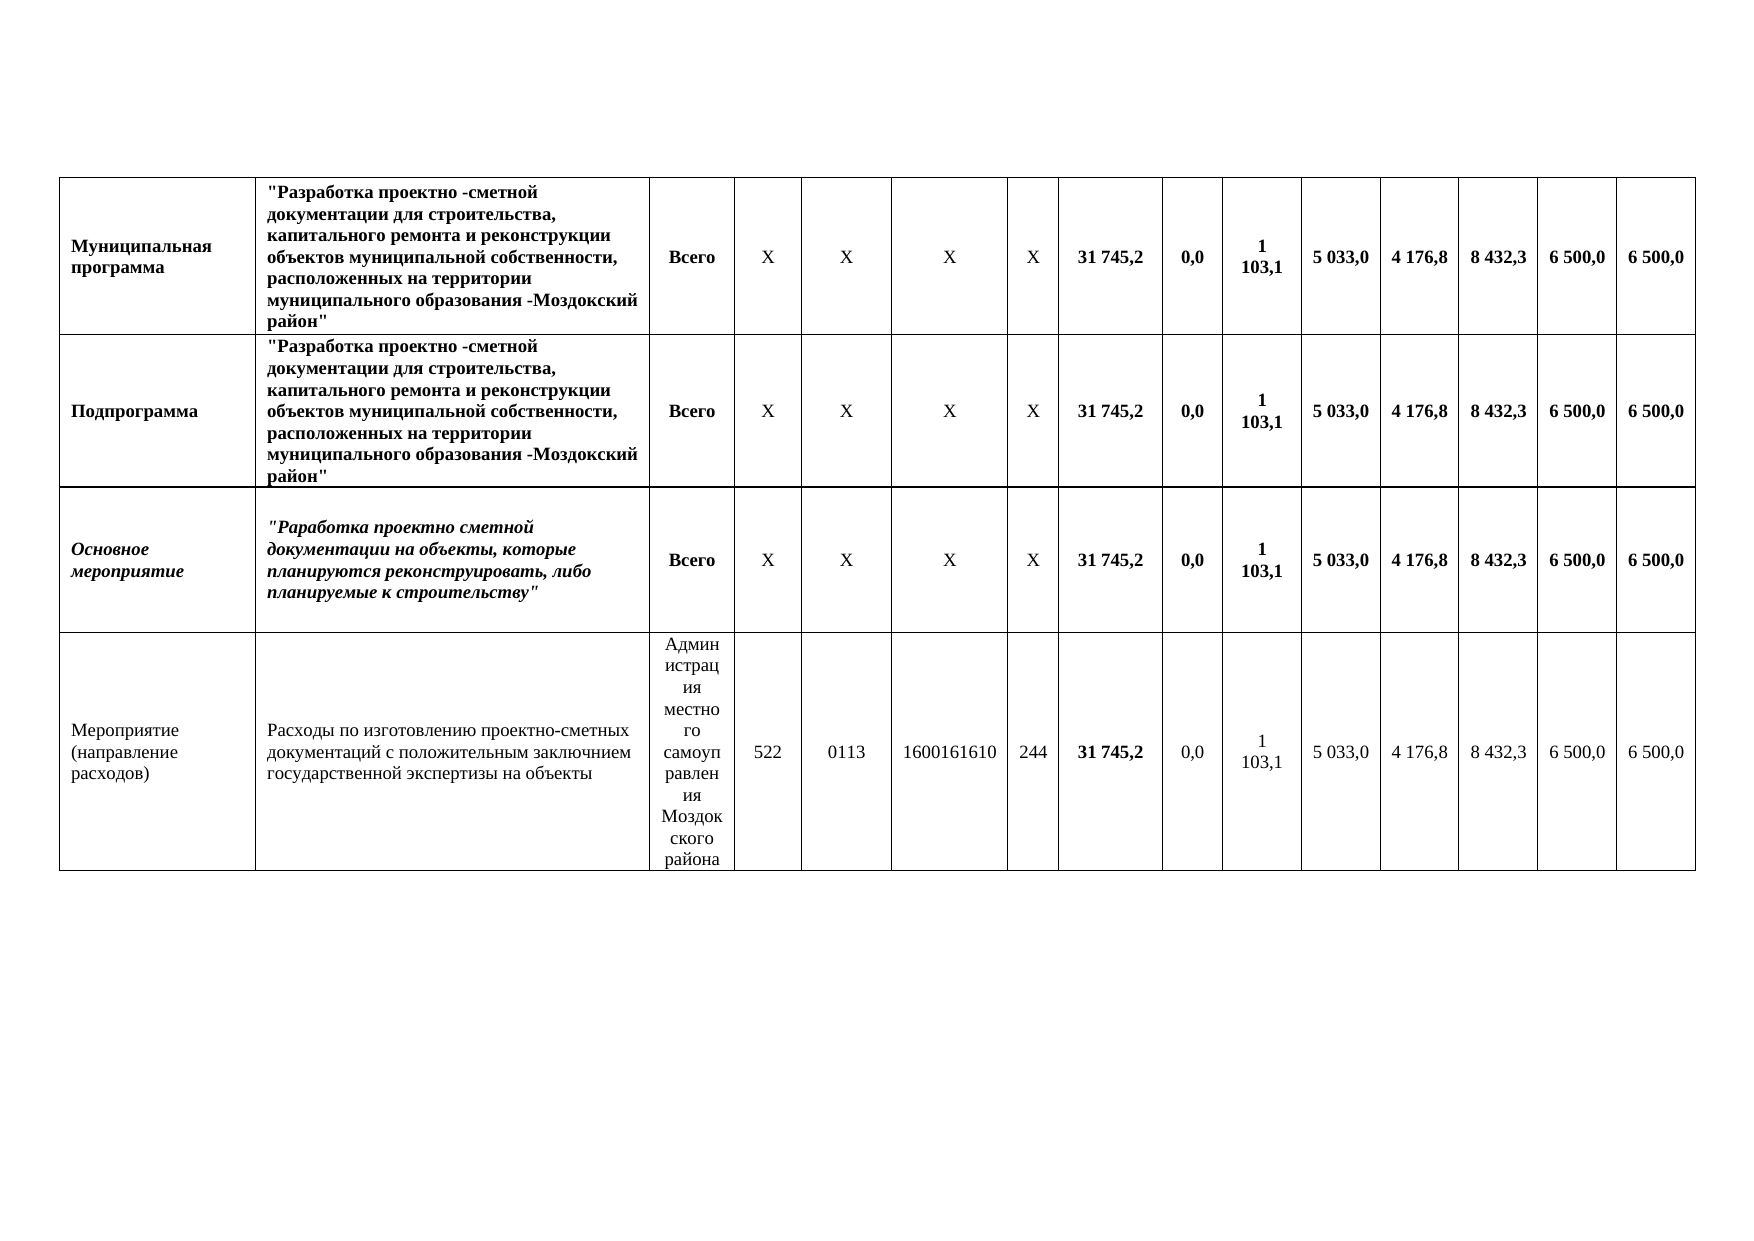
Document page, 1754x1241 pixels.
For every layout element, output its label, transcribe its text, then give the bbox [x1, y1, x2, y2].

table_cell 0,0 [1163, 633, 1222, 870]
table_cell 6 500,0 [1538, 335, 1616, 486]
table_cell 1 103,1 [1223, 335, 1301, 486]
table_cell "Разработка проектно -сметной документации для строительства, капитального ремонта и реконструкции объектов муниципальной собственности, расположенных на территории муниципального образования -Моздокский район" [256, 178, 649, 334]
table_cell Администрация местного самоуправления Моздокского района [650, 633, 734, 870]
table_cell 0,0 [1163, 335, 1222, 486]
table_cell Х [1008, 335, 1058, 486]
table_cell Х [735, 488, 801, 632]
table_cell Х [892, 335, 1007, 486]
table_cell 522 [735, 633, 801, 870]
table_cell Подпрограмма [60, 335, 255, 486]
table_cell 4 176,8 [1381, 488, 1458, 632]
table_cell Всего [650, 335, 734, 486]
table_cell 6 500,0 [1617, 633, 1695, 870]
table_cell 6 500,0 [1538, 488, 1616, 632]
table_cell 31 745,2 [1059, 488, 1162, 632]
table_cell 6 500,0 [1617, 178, 1695, 334]
table_cell 8 432,3 [1459, 178, 1537, 334]
table_cell 5 033,0 [1302, 335, 1380, 486]
table_cell Основное мероприятие [60, 488, 255, 632]
table_cell Х [1008, 488, 1058, 632]
table_cell 8 432,3 [1459, 335, 1537, 486]
table_cell 0,0 [1163, 178, 1222, 334]
table_cell 4 176,8 [1381, 178, 1458, 334]
table_cell 8 432,3 [1459, 633, 1537, 870]
table_cell 31 745,2 [1059, 633, 1162, 870]
table_cell 8 432,3 [1459, 488, 1537, 632]
table_cell 6 500,0 [1538, 178, 1616, 334]
table_cell 0113 [802, 633, 891, 870]
table_cell 0,0 [1163, 488, 1222, 632]
table_cell Расходы по изготовлению проектно-сметных документаций с положительным заключнием государственной экспертизы на объекты [256, 633, 649, 870]
table_cell 5 033,0 [1302, 633, 1380, 870]
table_cell 1 103,1 [1223, 633, 1301, 870]
table_cell 6 500,0 [1538, 633, 1616, 870]
table_cell Х [802, 488, 891, 632]
table_cell Х [802, 335, 891, 486]
table_cell 6 500,0 [1617, 335, 1695, 486]
table_cell "Разработка проектно -сметной документации для строительства, капитального ремонта и реконструкции объектов муниципальной собственности, расположенных на территории муниципального образования -Моздокский район" [256, 335, 649, 486]
table_cell Х [802, 178, 891, 334]
table_cell Х [1008, 178, 1058, 334]
table_cell Х [892, 178, 1007, 334]
table_cell Х [735, 335, 801, 486]
table_cell 244 [1008, 633, 1058, 870]
table_cell Х [892, 488, 1007, 632]
table_cell 31 745,2 [1059, 335, 1162, 486]
table_cell Мероприятие (направление расходов) [60, 633, 255, 870]
table_cell 4 176,8 [1381, 633, 1458, 870]
table_cell 5 033,0 [1302, 488, 1380, 632]
table_cell 1600161610 [892, 633, 1007, 870]
table_cell Муниципальная программа [60, 178, 255, 334]
table_cell 31 745,2 [1059, 178, 1162, 334]
table_cell "Раработка проектно сметной документации на объекты, которые планируются реконструировать, либо планируемые к строительству" [256, 488, 649, 632]
table_cell Всего [650, 488, 734, 632]
table_cell Х [735, 178, 801, 334]
table_cell 1 103,1 [1223, 178, 1301, 334]
table_cell Всего [650, 178, 734, 334]
table_cell 5 033,0 [1302, 178, 1380, 334]
table_cell 1 103,1 [1223, 488, 1301, 632]
table_cell 4 176,8 [1381, 335, 1458, 486]
table_cell 6 500,0 [1617, 488, 1695, 632]
